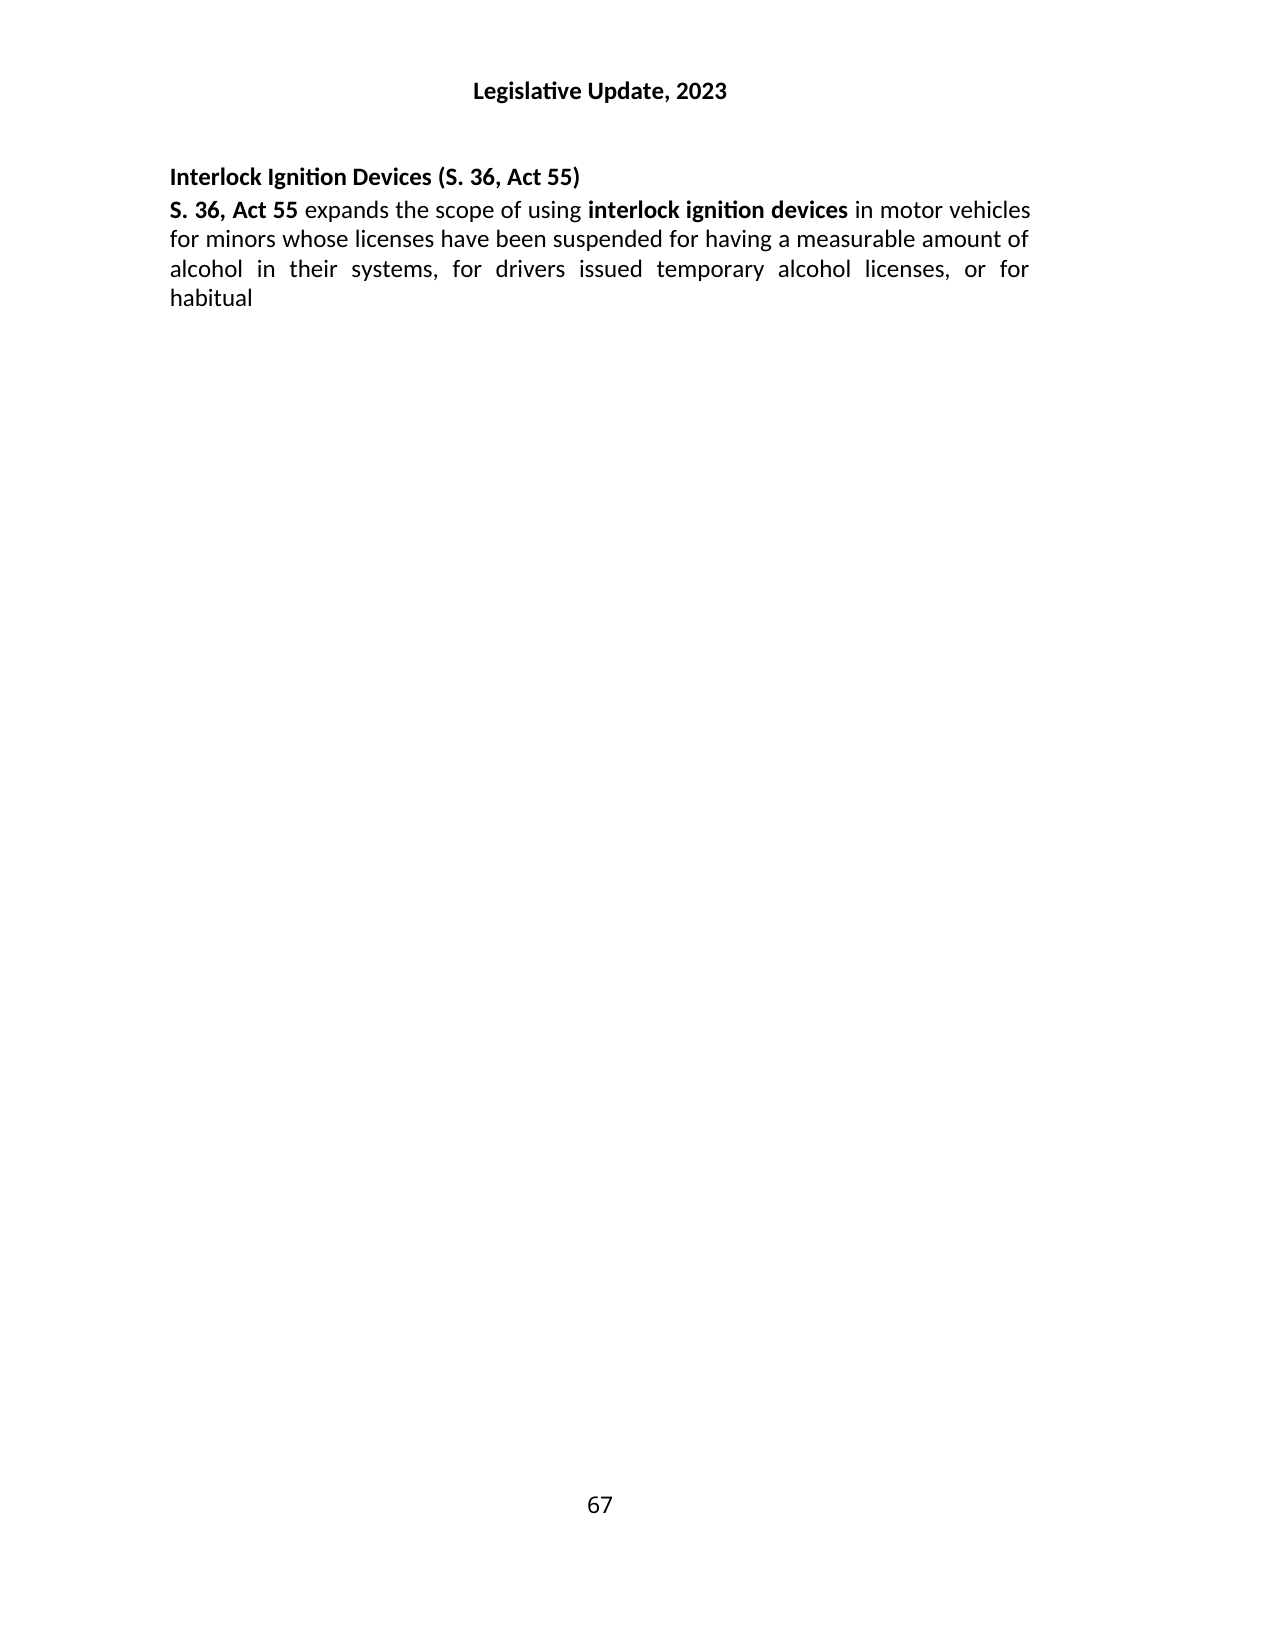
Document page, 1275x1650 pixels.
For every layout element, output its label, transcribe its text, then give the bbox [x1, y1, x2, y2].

text S. 36, Act 55 expands the scope of using interlock ignition devices in motor vehicles for minors whose licenses have been suspended for having a measurable amount of alcohol in their systems, for drivers issued temporary alcohol licenses, or for habitual [169, 195, 1031, 312]
text Interlock Ignition Devices (S. 36, Act 55) [169, 161, 1031, 191]
